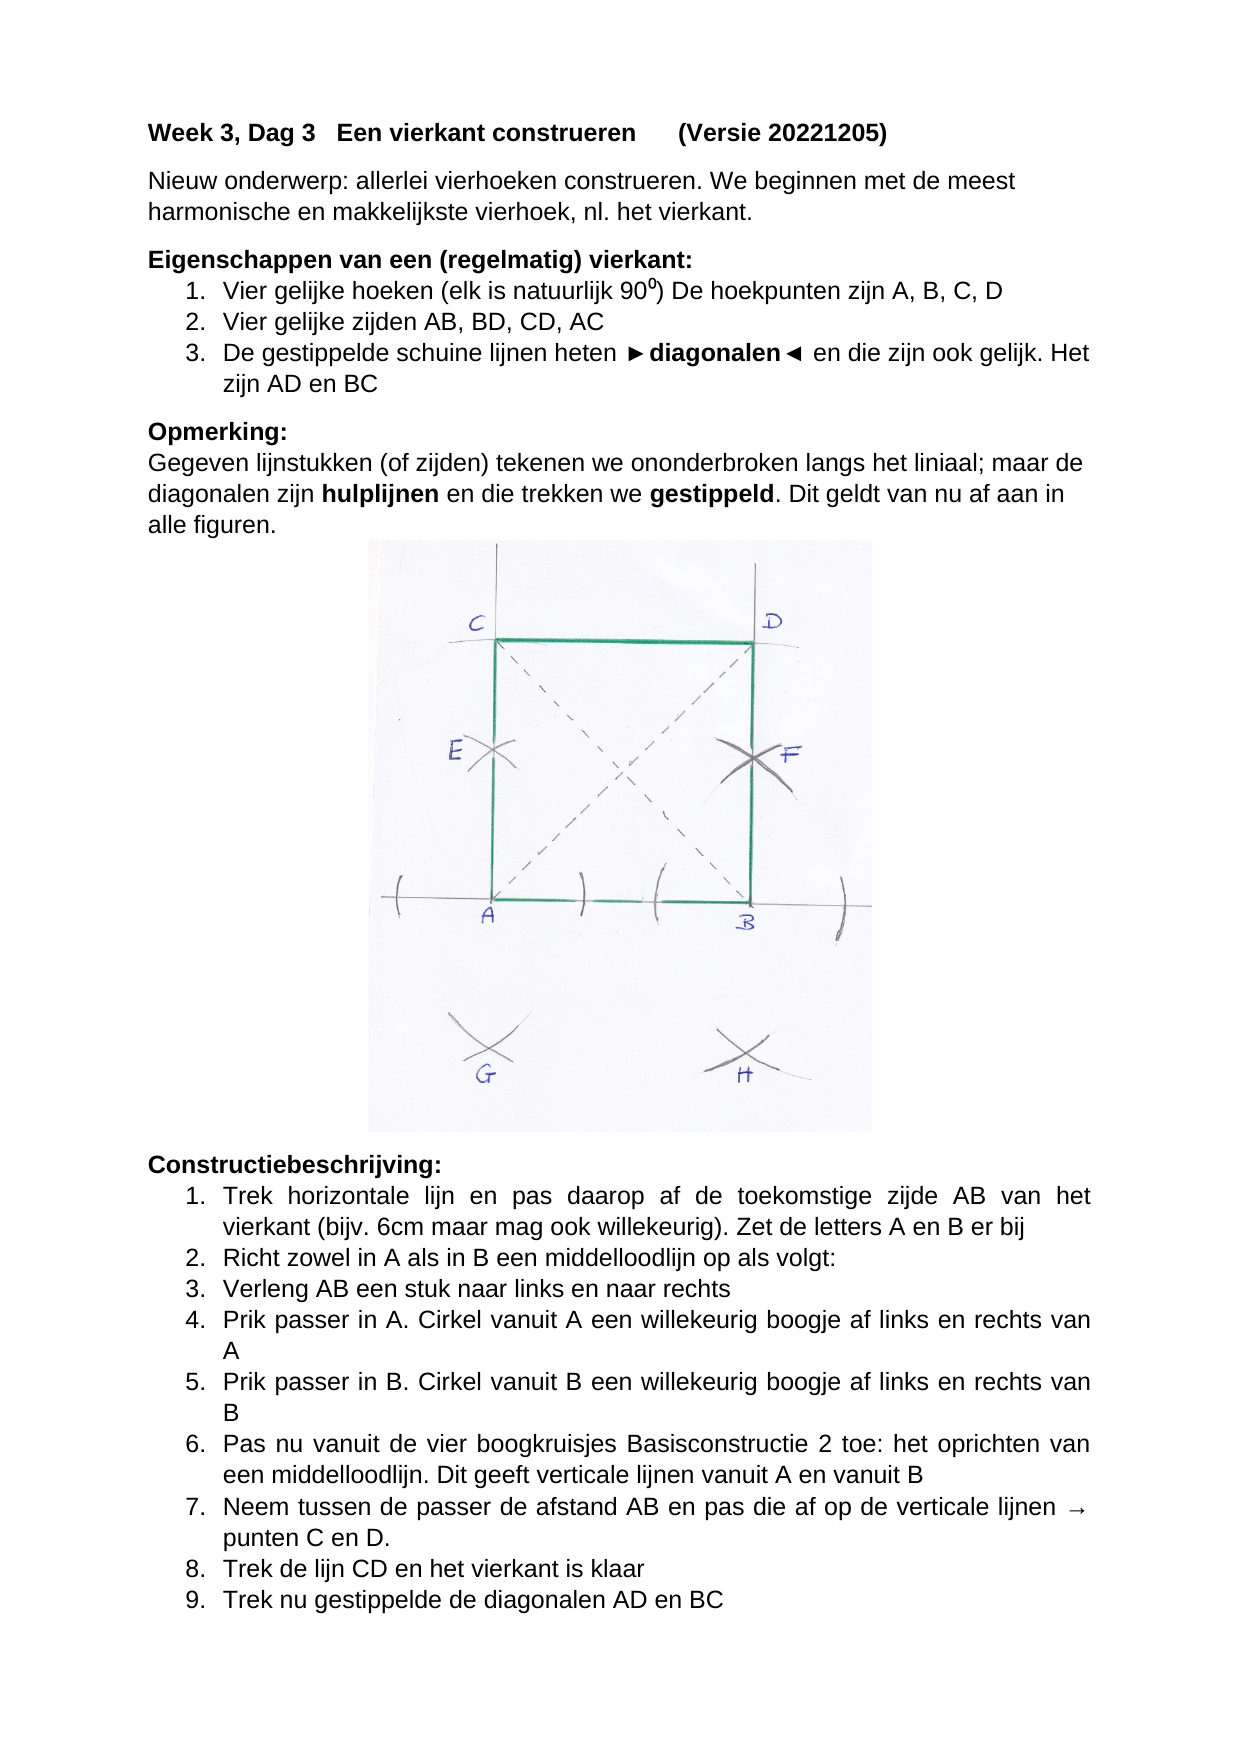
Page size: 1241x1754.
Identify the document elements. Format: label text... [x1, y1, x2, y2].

list Vier gelijke hoeken (elk is natuurlijk 90⁰) De hoekpunten zijn A, B, C, D [185, 276, 1092, 304]
list Prik passer in B. Cirkel vanuit B een willekeurig boogje af links en rechts van B [185, 1367, 1092, 1427]
text Gegeven lijnstukken (of zijden) tekenen we ononderbroken langs het liniaal; maar de diagonalen zijn hulplijnen en die trekken we gestippeld. Dit geldt van nu af aan in alle figuren. [148, 447, 1092, 538]
text Constructiebeschrijving: [148, 1150, 1092, 1179]
text Opmerking: [148, 416, 1092, 445]
list Prik passer in A. Cirkel vanuit A een willekeurig boogje af links en rechts van A [185, 1305, 1092, 1365]
text Week 3, Dag 3 Een vierkant construeren (Versie 20221205) [148, 118, 1092, 147]
list Vier gelijke zijden AB, BD, CD, AC [185, 307, 1092, 335]
text Eigenschappen van een (regelmatig) vierkant: [148, 244, 1092, 273]
list Verleng AB een stuk naar links en naar rechts [185, 1274, 1092, 1303]
list Richt zowel in A als in B een middelloodlijn op als volgt: [185, 1243, 1092, 1272]
list Trek nu gestippelde de diagonalen AD en BC [185, 1585, 1092, 1613]
list De gestippelde schuine lijnen heten ►diagonalen◄ en die zijn ook gelijk. Het zijn AD en BC [185, 338, 1092, 397]
list Trek horizontale lijn en pas daarop af de toekomstige zijde AB van het vierkant (bijv. 6cm maar mag ook willekeurig). Zet de letters A en B er bij [185, 1181, 1092, 1241]
list Trek de lijn CD en het vierkant is klaar [185, 1554, 1092, 1582]
picture [368, 540, 873, 1132]
list Pas nu vanuit de vier boogkruisjes Basisconstructie 2 toe: het oprichten van een middelloodlijn. Dit geeft verticale lijnen vanuit A en vanuit B [185, 1429, 1092, 1489]
text Nieuw onderwerp: allerlei vierhoeken construeren. We beginnen met de meest harmonische en makkelijkste vierhoek, nl. het vierkant. [148, 166, 1092, 226]
list Neem tussen de passer de afstand AB en pas die af op de verticale lijnen → punten C en D. [185, 1492, 1092, 1551]
